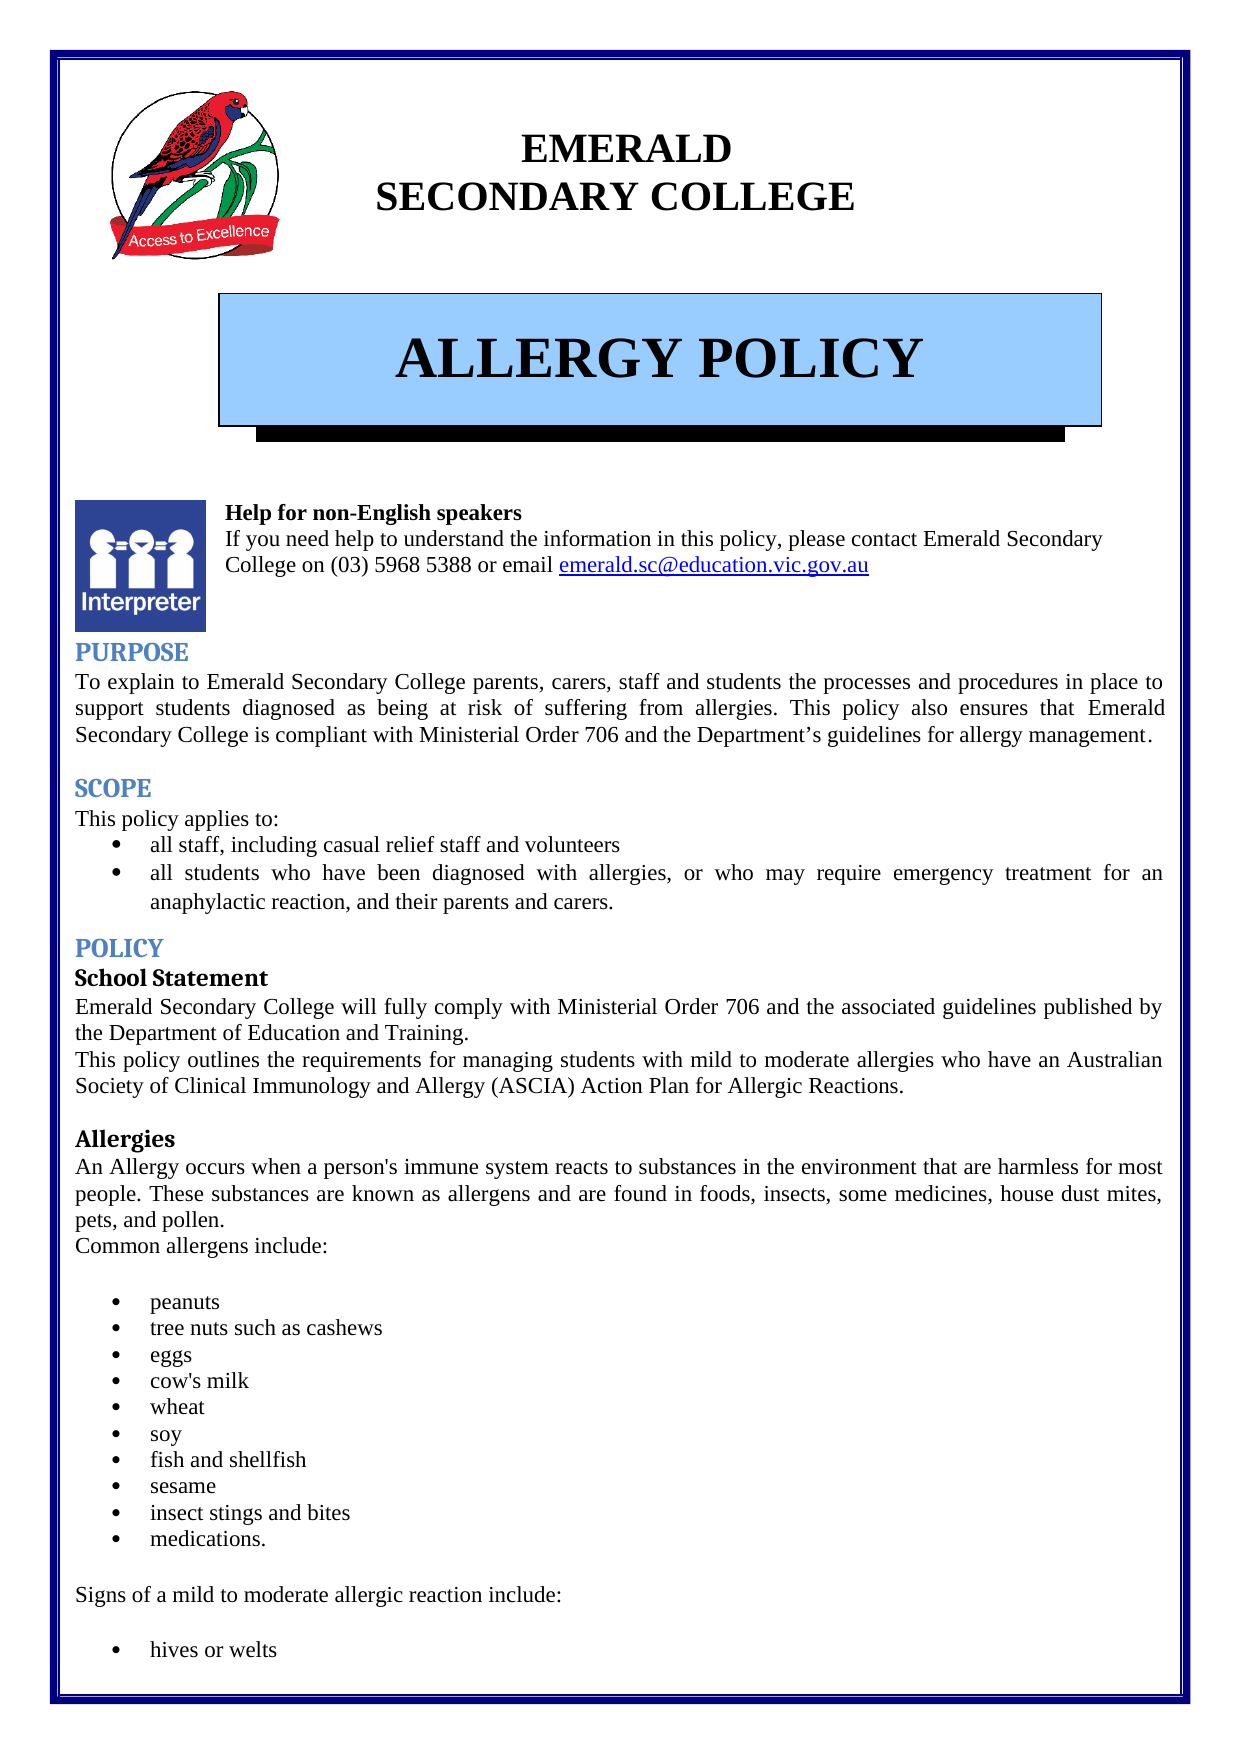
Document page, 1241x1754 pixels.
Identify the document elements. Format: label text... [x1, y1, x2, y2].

text Policy [75, 933, 1165, 964]
text Help for non-English speakers [75, 499, 1165, 525]
list eggs [112, 1341, 1165, 1367]
list fish and shellfish [112, 1446, 1165, 1472]
list wheat [112, 1393, 1165, 1420]
list all staff, including casual relief staff and volunteers [112, 831, 1165, 857]
list hives or welts [112, 1636, 1165, 1663]
text Scope [75, 773, 1165, 805]
text School Statement [75, 964, 1165, 993]
text An Allergy occurs when a person's immune system reacts to substances in the environment that are harmless for most people. These substances are known as allergens and are found in foods, insects, some medicines, house dust mites, pets, and pollen. [75, 1153, 1165, 1232]
text This policy outlines the requirements for managing students with mild to moderate allergies who have an Australian Society of Clinical Immunology and Allergy (ASCIA) Action Plan for Allergic Reactions. [75, 1046, 1165, 1098]
text If you need help to understand the information in this policy, please contact Emerald Secondary College on (03) 5968 5388 or email emerald.sc@education.vic.gov.au [206, 525, 1165, 578]
list all students who have been diagnosed with allergies, or who may require emergency treatment for an anaphylactic reaction, and their parents and carers. [112, 859, 1165, 914]
list soy [112, 1420, 1165, 1446]
list cow's milk [112, 1367, 1165, 1393]
list peanuts [112, 1288, 1165, 1314]
text Purpose [75, 637, 1165, 668]
table_header EMERALD SECONDARY COLLEGE [331, 75, 861, 272]
text This policy applies to: [75, 805, 1165, 831]
table_header [89, 75, 331, 272]
list sesame [112, 1472, 1165, 1499]
list insect stings and bites [112, 1499, 1165, 1525]
text Signs of a mild to moderate allergic reaction include: [75, 1581, 1165, 1607]
picture [109, 90, 280, 260]
text Common allergens include: [75, 1232, 1165, 1259]
list tree nuts such as cashews [112, 1314, 1165, 1341]
list medications. [112, 1525, 1165, 1552]
text Allergies [75, 1125, 1165, 1153]
text Emerald Secondary College will fully comply with Ministerial Order 706 and the associated guidelines published by the Department of Education and Training. [75, 993, 1165, 1046]
text To explain to Emerald Secondary College parents, carers, staff and students the processes and procedures in place to support students diagnosed as being at risk of suffering from allergies. This policy also ensures that Emerald Secondary College is compliant with Ministerial Order 706 and the Department’s guidelines for allergy management. [75, 668, 1165, 747]
